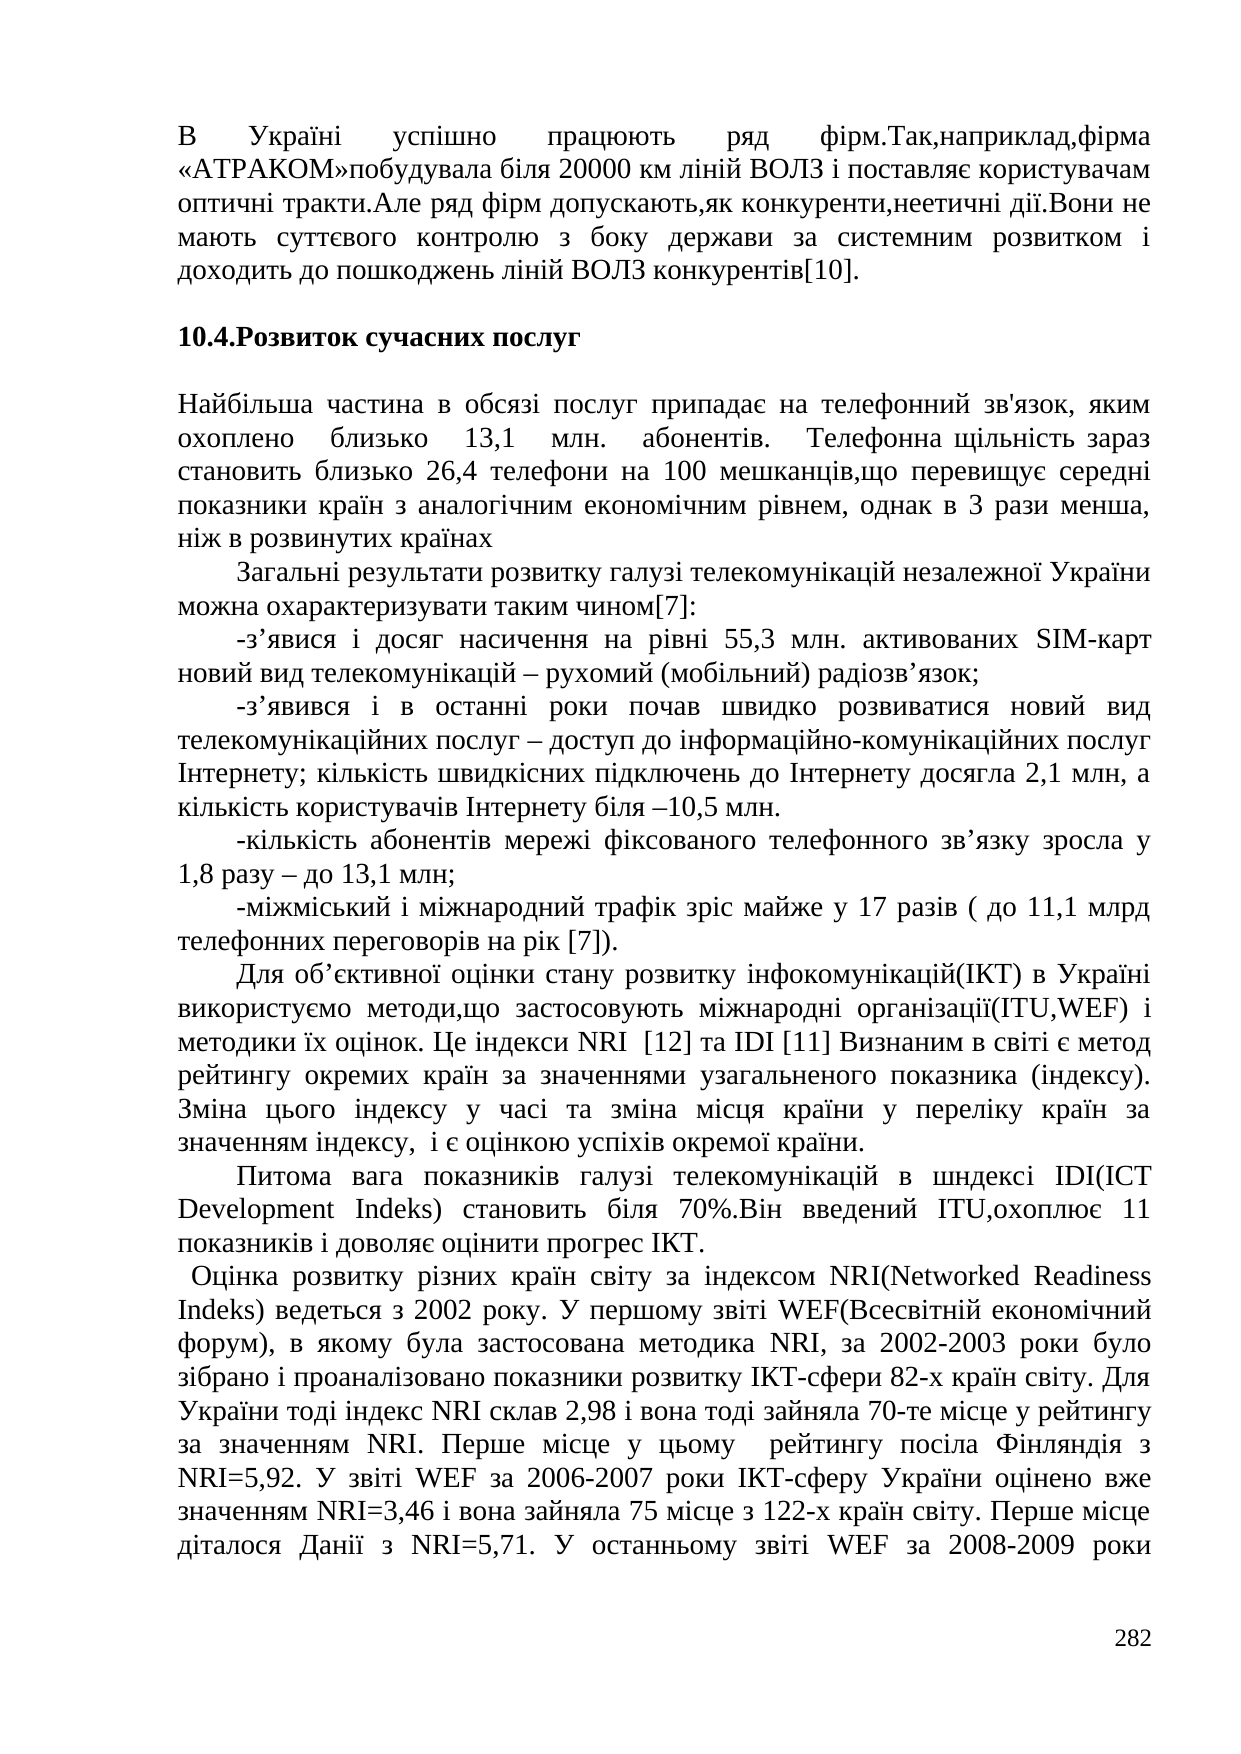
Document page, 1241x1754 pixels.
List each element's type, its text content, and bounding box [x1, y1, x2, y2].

text 10.4.Розвиток сучасних послуг [177, 319, 1152, 353]
text -кількість абонентів мережі фіксованого телефонного зв’язку зросла у 1,8 разу – до 13,1 млн; [177, 822, 1152, 889]
text -з’явився і в останні роки почав швидко розвиватися новий вид телекомунікаційних послуг – доступ до інформаційно-комунікаційних послуг Інтернету; кількість швидкісних підключень до Інтернету досягла 2,1 млн, а кількість користувачів Інтернету біля –10,5 млн. [177, 688, 1152, 822]
text Загальні результати розвитку галузі телекомунікацій незалежної України можна охарактеризувати таким чином[7]: [177, 554, 1152, 621]
text -з’явися і досяг насичення на рівні 55,3 млн. активованих SIM-карт новий вид телекомунікацій – рухомий (мобільний) радіозв’язок; [177, 621, 1152, 688]
text В Україні успішно працюють ряд фірм.Так,наприклад,фірма «АТРАКОМ»побудувала біля 20000 км ліній ВОЛЗ і поставляє користувачам оптичні тракти.Але ряд фірм допускають,як конкуренти,неетичні дії.Вони не мають суттєвого контролю з боку держави за системним розвитком і доходить до пошкоджень ліній ВОЛЗ конкурентів[10]. [177, 118, 1152, 286]
text Питома вага показників галузі телекомунікацій в шндексi IDI(ICT Development Indeks) становить біля 70%.Він введений ITU,охоплює 11 показників і доволяє оцінити прогрес ІКТ. [177, 1158, 1152, 1258]
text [177, 1258, 1152, 1560]
text Для об’єктивної оцінки стану розвитку інфокомунікацій(ІКТ) в Україні використуємо методи,що застосовують міжнародні організації(ITU,WEF) і методики їх оцінок. Це індекси NRI [12] та IDI [11] Визнаним в світі є метод рейтингу окремих країн за значеннями узагальненого показника (індексу). Зміна цього індексу у часі та зміна місця країни у переліку країн за значенням індексу, і є оцінкою успіхів окремої країни. [177, 957, 1152, 1158]
text Найбільша частина в обсязі послуг припадає на телефонний зв'язок, яким охоплено близько 13,1 млн. абонентів. Телефонна щільність зараз становить близько 26,4 телефони на 100 мешканців,що перевищує середні показники країн з аналогічним економічним рівнем, однак в 3 рази менша, ніж в розвинутих країнах [177, 386, 1152, 554]
text -міжміський і міжнародний трафік зріс майже у 17 разів ( до 11,1 млрд телефонних переговорів на рік [7]). [177, 889, 1152, 957]
